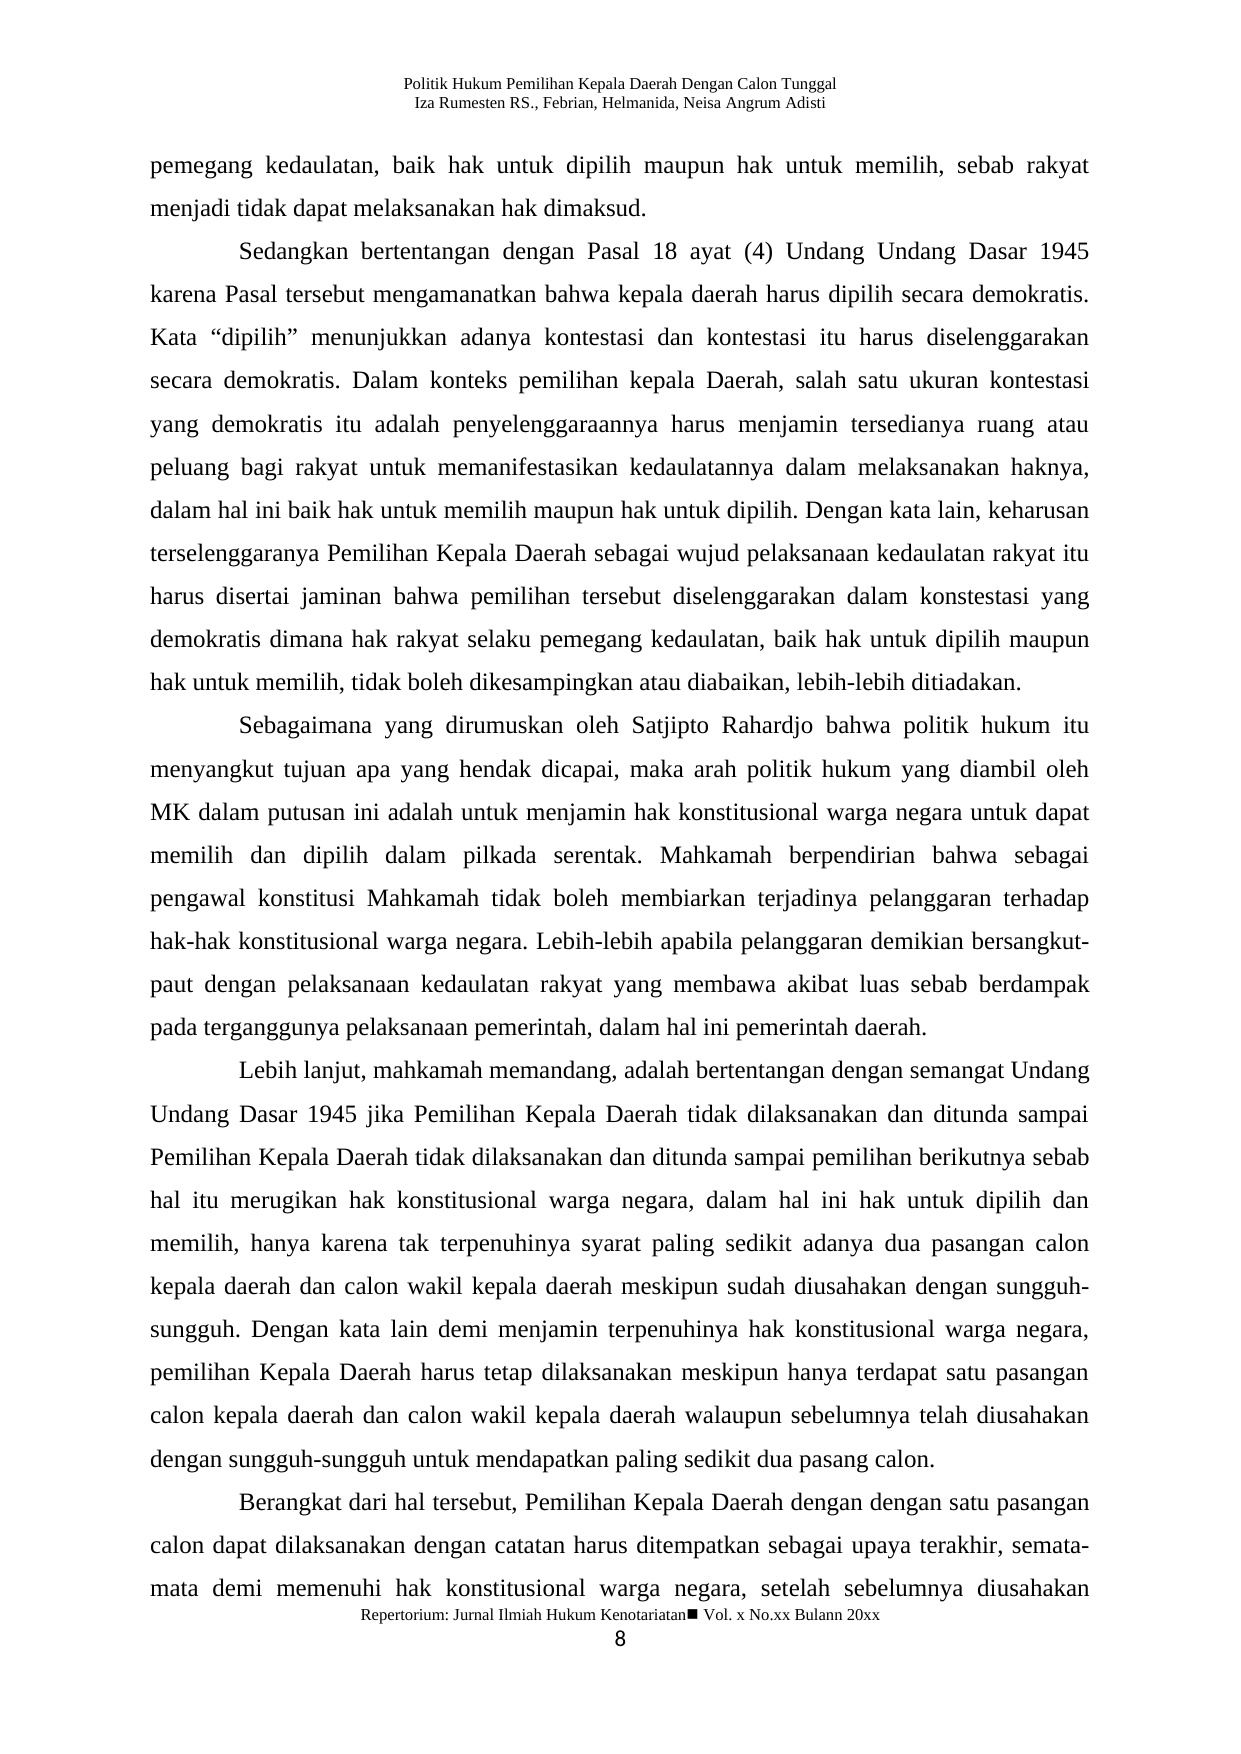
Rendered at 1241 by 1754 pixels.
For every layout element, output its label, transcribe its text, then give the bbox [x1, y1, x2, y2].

text Sedangkan bertentangan dengan Pasal 18 ayat (4) Undang Undang Dasar 1945 karena Pasal tersebut mengamanatkan bahwa kepala daerah harus dipilih secara demokratis. Kata “dipilih” menunjukkan adanya kontestasi dan kontestasi itu harus diselenggarakan secara demokratis. Dalam konteks pemilihan kepala Daerah, salah satu ukuran kontestasi yang demokratis itu adalah penyelenggaraannya harus menjamin tersedianya ruang atau peluang bagi rakyat untuk memanifestasikan kedaulatannya dalam melaksanakan haknya, dalam hal ini baik hak untuk memilih maupun hak untuk dipilih. Dengan kata lain, keharusan terselenggaranya Pemilihan Kepala Daerah sebagai wujud pelaksanaan kedaulatan rakyat itu harus disertai jaminan bahwa pemilihan tersebut diselenggarakan dalam konstestasi yang demokratis dimana hak rakyat selaku pemegang kedaulatan, baik hak untuk dipilih maupun hak untuk memilih, tidak boleh dikesampingkan atau diabaikan, lebih-lebih ditiadakan. [150, 236, 1090, 696]
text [150, 150, 1090, 222]
text Sebagaimana yang dirumuskan oleh Satjipto Rahardjo bahwa politik hukum itu menyangkut tujuan apa yang hendak dicapai, maka arah politik hukum yang diambil oleh MK dalam putusan ini adalah untuk menjamin hak konstitusional warga negara untuk dapat memilih dan dipilih dalam pilkada serentak. Mahkamah berpendirian bahwa sebagai pengawal konstitusi Mahkamah tidak boleh membiarkan terjadinya pelanggaran terhadap hak-hak konstitusional warga negara. Lebih-lebih apabila pelanggaran demikian bersangkut-paut dengan pelaksanaan kedaulatan rakyat yang membawa akibat luas sebab berdampak pada terganggunya pelaksanaan pemerintah, dalam hal ini pemerintah daerah. [150, 711, 1090, 1041]
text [150, 1487, 1090, 1602]
text Lebih lanjut, mahkamah memandang, adalah bertentangan dengan semangat Undang Undang Dasar 1945 jika Pemilihan Kepala Daerah tidak dilaksanakan dan ditunda sampai Pemilihan Kepala Daerah tidak dilaksanakan dan ditunda sampai pemilihan berikutnya sebab hal itu merugikan hak konstitusional warga negara, dalam hal ini hak untuk dipilih dan memilih, hanya karena tak terpenuhinya syarat paling sedikit adanya dua pasangan calon kepala daerah dan calon wakil kepala daerah meskipun sudah diusahakan dengan sungguh-sungguh. Dengan kata lain demi menjamin terpenuhinya hak konstitusional warga negara, pemilihan Kepala Daerah harus tetap dilaksanakan meskipun hanya terdapat satu pasangan calon kepala daerah dan calon wakil kepala daerah walaupun sebelumnya telah diusahakan dengan sungguh-sungguh untuk mendapatkan paling sedikit dua pasang calon. [150, 1056, 1090, 1472]
